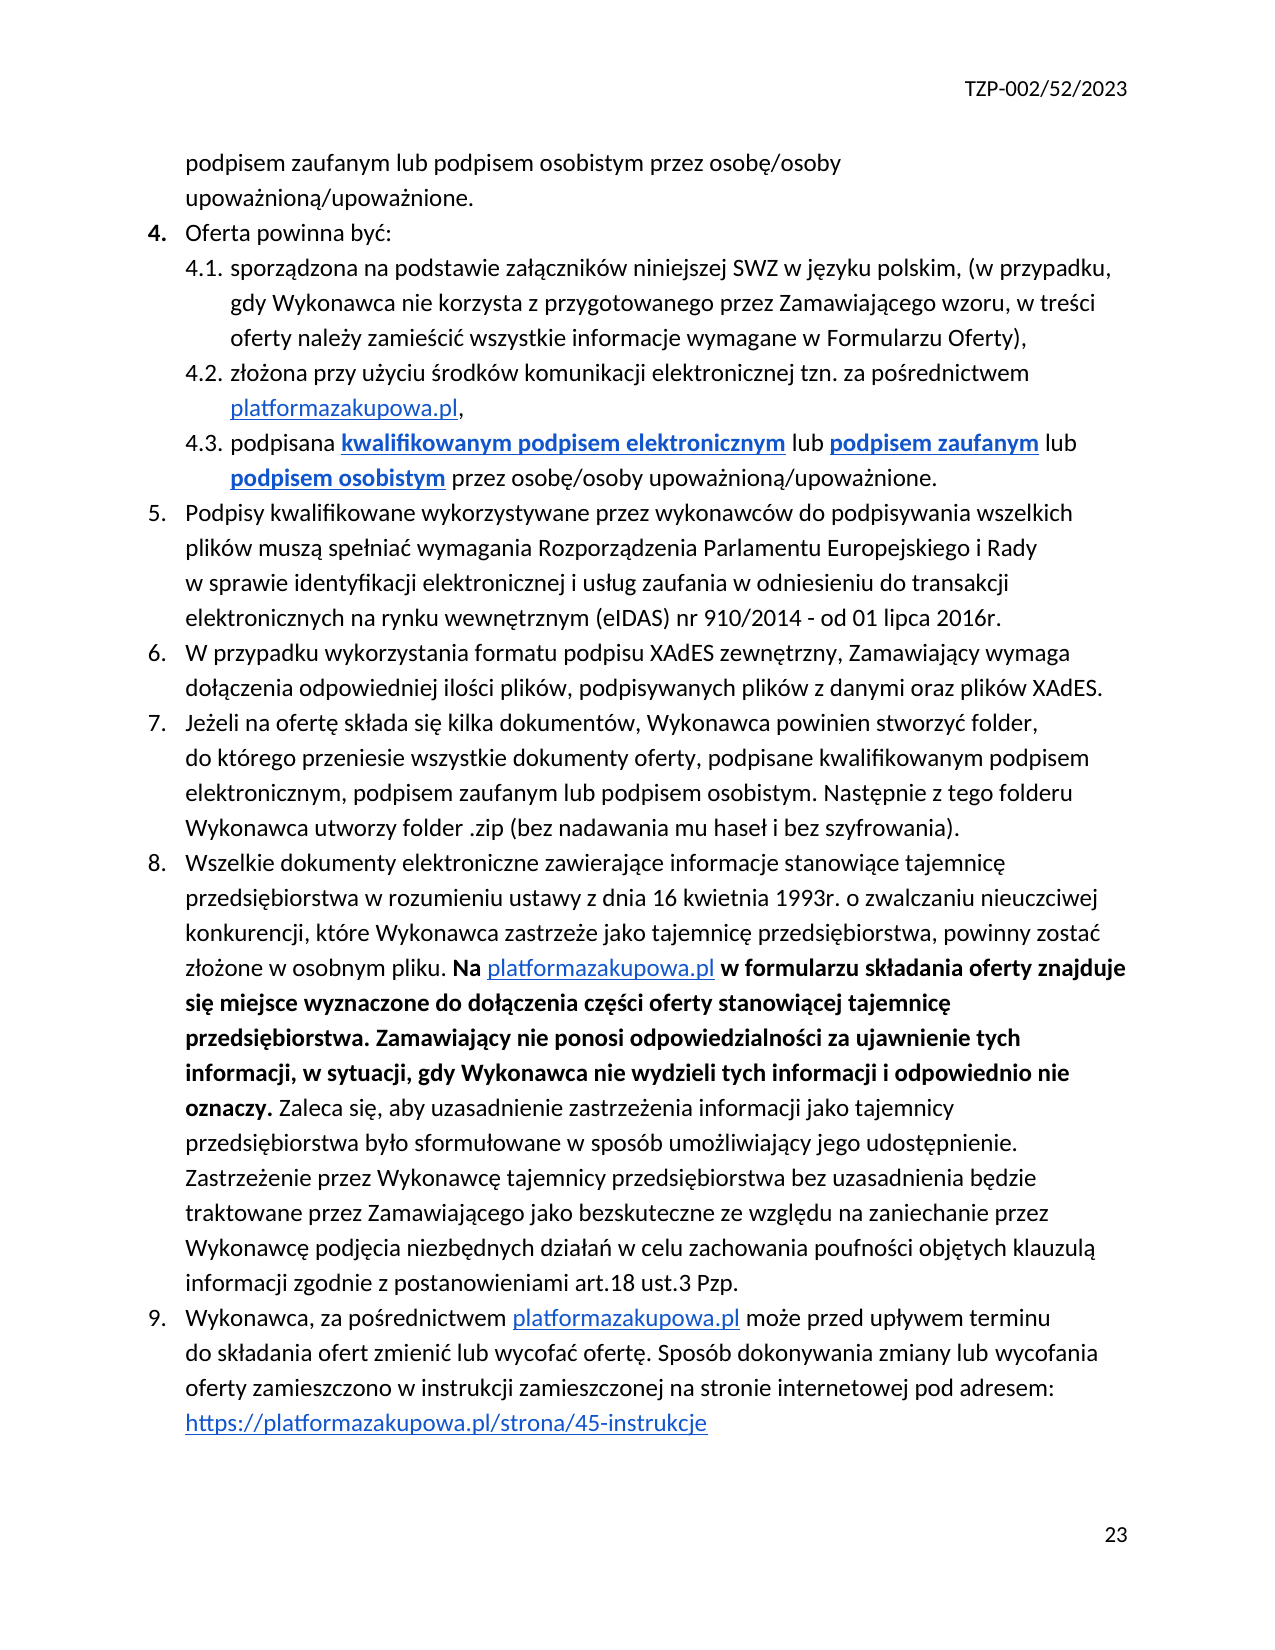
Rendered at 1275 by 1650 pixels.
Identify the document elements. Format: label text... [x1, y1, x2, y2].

list sporządzona na podstawie załączników niniejszej SWZ w języku polskim, (w przypadku, gdy Wykonawca nie korzysta z przygotowanego przez Zamawiającego wzoru, w treści oferty należy zamieścić wszystkie informacje wymagane w Formularzu Oferty), [185, 253, 1127, 353]
list złożona przy użyciu środków komunikacji elektronicznej tzn. za pośrednictwem platformazakupowa.pl, [185, 358, 1127, 423]
list Oferta powinna być: [148, 218, 1127, 248]
list Podpisy kwalifikowane wykorzystywane przez wykonawców do podpisywania wszelkich plików muszą spełniać wymagania Rozporządzenia Parlamentu Europejskiego i Rady w sprawie identyfikacji elektronicznej i usług zaufania w odniesieniu do transakcji elektronicznych na rynku wewnętrznym (eIDAS) nr 910/2014 - od 01 lipca 2016r. [148, 498, 1127, 633]
list Wszelkie dokumenty elektroniczne zawierające informacje stanowiące tajemnicę przedsiębiorstwa w rozumieniu ustawy z dnia 16 kwietnia 1993r. o zwalczaniu nieuczciwej konkurencji, które Wykonawca zastrzeże jako tajemnicę przedsiębiorstwa, powinny zostać złożone w osobnym pliku. Na platformazakupowa.pl w formularzu składania oferty znajduje się miejsce wyznaczone do dołączenia części oferty stanowiącej tajemnicę przedsiębiorstwa. Zamawiający nie ponosi odpowiedzialności za ujawnienie tych informacji, w sytuacji, gdy Wykonawca nie wydzieli tych informacji i odpowiednio nie oznaczy. Zaleca się, aby uzasadnienie zastrzeżenia informacji jako tajemnicy przedsiębiorstwa było sformułowane w sposób umożliwiający jego udostępnienie. Zastrzeżenie przez Wykonawcę tajemnicy przedsiębiorstwa bez uzasadnienia będzie traktowane przez Zamawiającego jako bezskuteczne ze względu na zaniechanie przez Wykonawcę podjęcia niezbędnych działań w celu zachowania poufności objętych klauzulą informacji zgodnie z postanowieniami art.18 ust.3 Pzp. [148, 848, 1127, 1298]
list W przypadku wykorzystania formatu podpisu XAdES zewnętrzny, Zamawiający wymaga dołączenia odpowiedniej ilości plików, podpisywanych plików z danymi oraz plików XAdES. [148, 638, 1127, 703]
list Wykonawca, za pośrednictwem platformazakupowa.pl może przed upływem terminu do składania ofert zmienić lub wycofać ofertę. Sposób dokonywania zmiany lub wycofania oferty zamieszczono w instrukcji zamieszczonej na stronie internetowej pod adresem: https://platformazakupowa.pl/strona/45-instrukcje [148, 1303, 1127, 1438]
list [148, 148, 1127, 213]
list Jeżeli na ofertę składa się kilka dokumentów, Wykonawca powinien stworzyć folder, do którego przeniesie wszystkie dokumenty oferty, podpisane kwalifikowanym podpisem elektronicznym, podpisem zaufanym lub podpisem osobistym. Następnie z tego folderu Wykonawca utworzy folder .zip (bez nadawania mu haseł i bez szyfrowania). [148, 708, 1127, 843]
list podpisana kwalifikowanym podpisem elektronicznym lub podpisem zaufanym lub podpisem osobistym przez osobę/osoby upoważnioną/upoważnione. [185, 428, 1127, 493]
